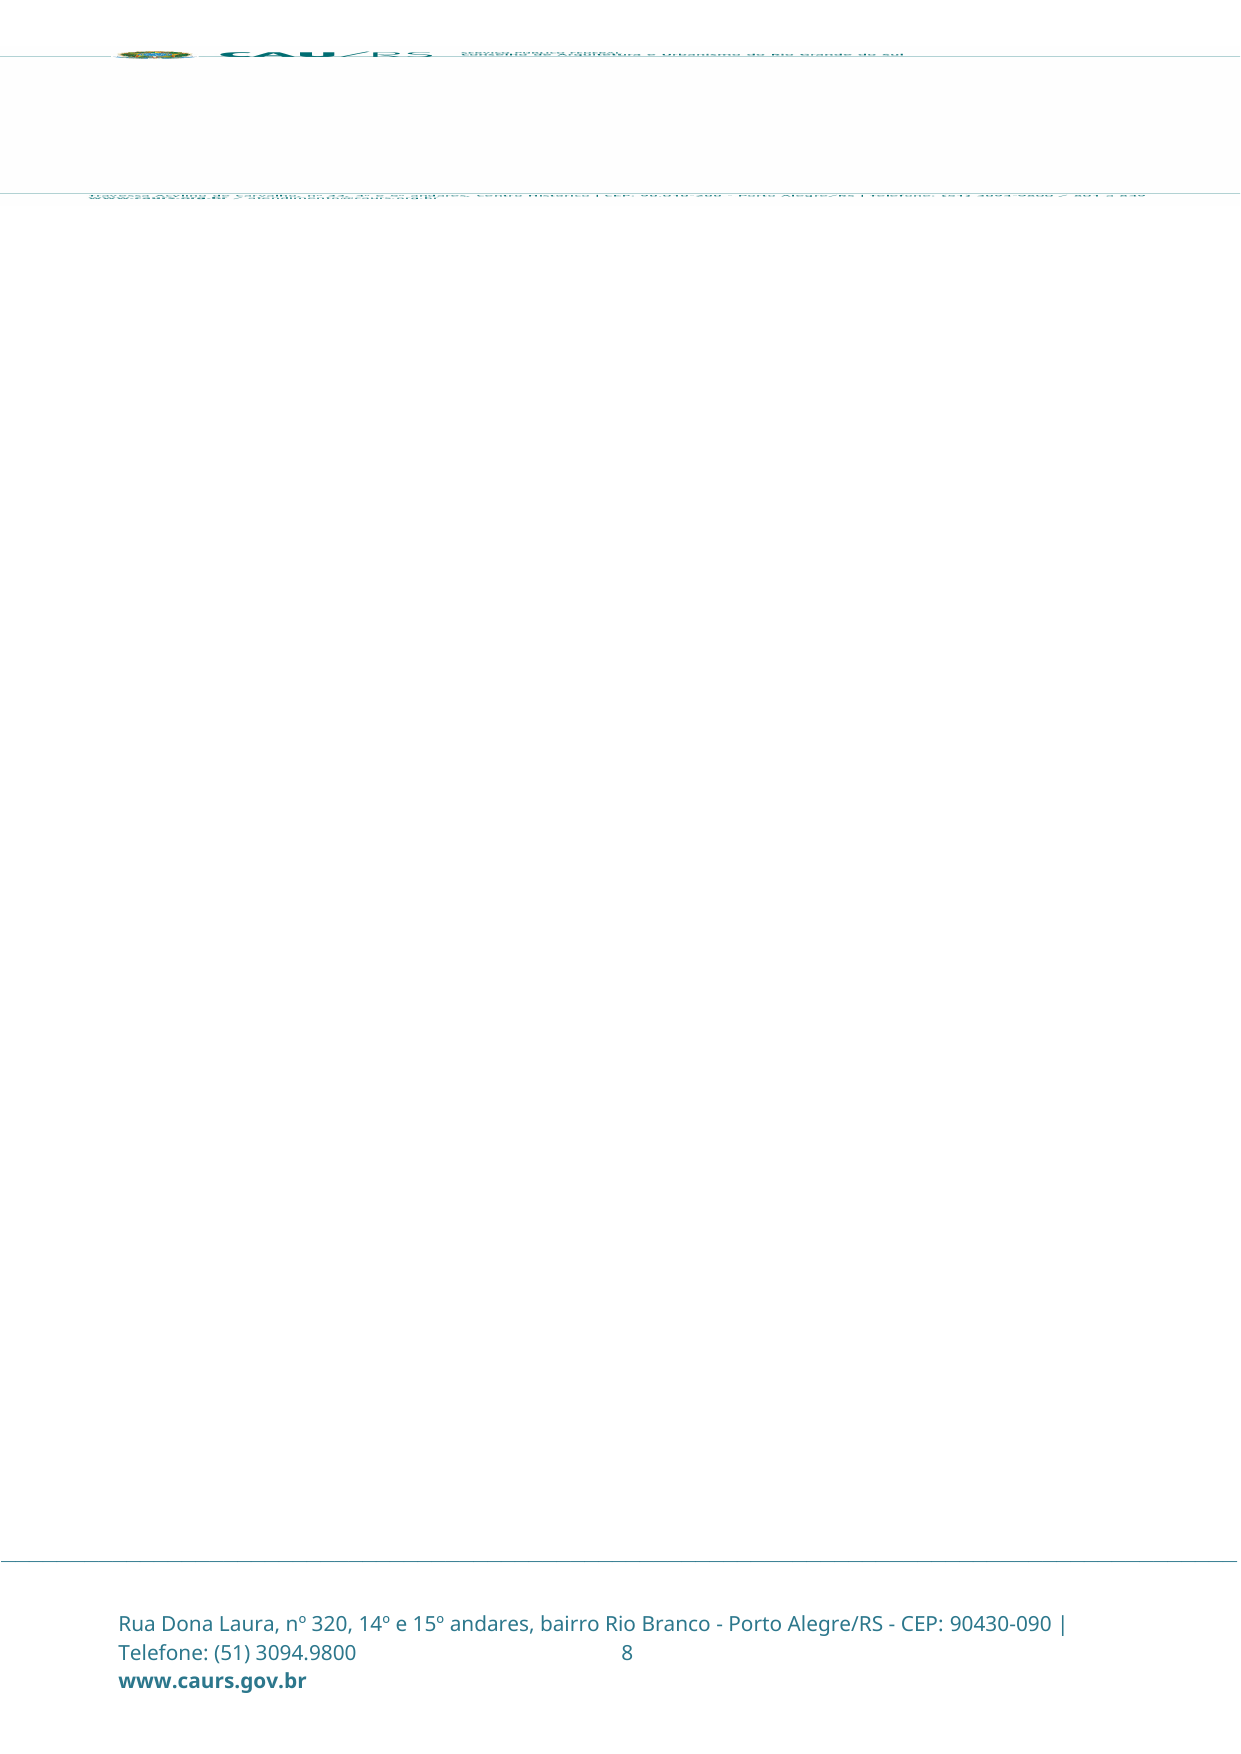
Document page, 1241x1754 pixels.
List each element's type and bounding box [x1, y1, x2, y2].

picture [0, 46, 1241, 206]
